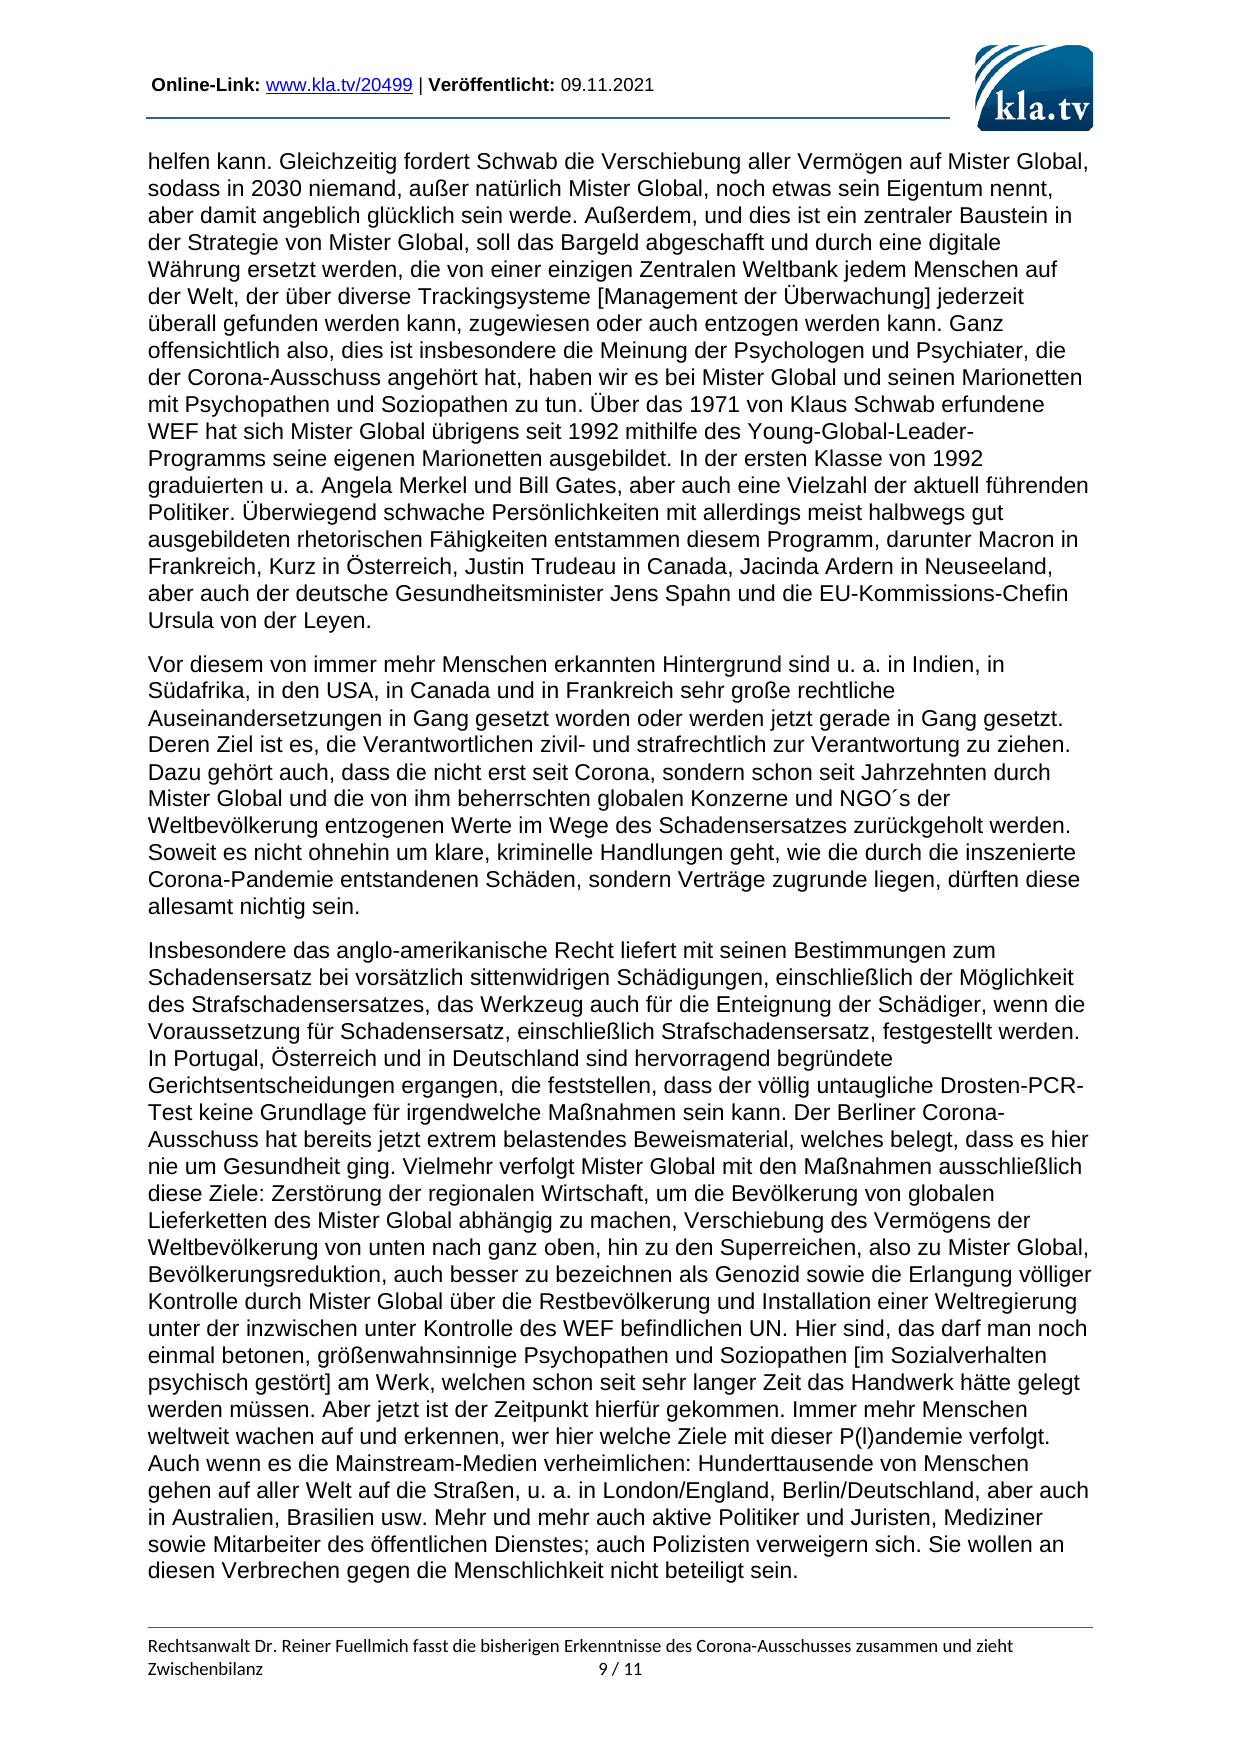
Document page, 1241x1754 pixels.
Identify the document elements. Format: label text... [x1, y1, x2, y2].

text Vor diesem von immer mehr Menschen erkannten Hintergrund sind u. a. in Indien, in Südafrika, in den USA, in Canada und in Frankreich sehr große rechtliche Auseinandersetzungen in Gang gesetzt worden oder werden jetzt gerade in Gang gesetzt. Deren Ziel ist es, die Verantwortlichen zivil- und strafrechtlich zur Verantwortung zu ziehen. Dazu gehört auch, dass die nicht erst seit Corona, sondern schon seit Jahrzehnten durch Mister Global und die von ihm beherrschten globalen Konzerne und NGO´s der Weltbevölkerung entzogenen Werte im Wege des Schadensersatzes zurückgeholt werden. Soweit es nicht ohnehin um klare, kriminelle Handlungen geht, wie die durch die inszenierte Corona-Pandemie entstandenen Schäden, sondern Verträge zugrunde liegen, dürften diese allesamt nichtig sein. [148, 650, 1093, 920]
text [148, 148, 1093, 633]
text Insbesondere das anglo-amerikanische Recht liefert mit seinen Bestimmungen zum Schadensersatz bei vorsätzlich sittenwidrigen Schädigungen, einschließlich der Möglichkeit des Strafschadensersatzes, das Werkzeug auch für die Enteignung der Schädiger, wenn die Voraussetzung für Schadensersatz, einschließlich Strafschadensersatz, festgestellt werden. In Portugal, Österreich und in Deutschland sind hervorragend begründete Gerichtsentscheidungen ergangen, die feststellen, dass der völlig untaugliche Drosten-PCR-Test keine Grundlage für irgendwelche Maßnahmen sein kann. Der Berliner Corona-Ausschuss hat bereits jetzt extrem belastendes Beweismaterial, welches belegt, dass es hier nie um Gesundheit ging. Vielmehr verfolgt Mister Global mit den Maßnahmen ausschließlich diese Ziele: Zerstörung der regionalen Wirtschaft, um die Bevölkerung von globalen Lieferketten des Mister Global abhängig zu machen, Verschiebung des Vermögens der Weltbevölkerung von unten nach ganz oben, hin zu den Superreichen, also zu Mister Global, Bevölkerungsreduktion, auch besser zu bezeichnen als Genozid sowie die Erlangung völliger Kontrolle durch Mister Global über die Restbevölkerung und Installation einer Weltregierung unter der inzwischen unter Kontrolle des WEF befindlichen UN. Hier sind, das darf man noch einmal betonen, größenwahnsinnige Psychopathen und Soziopathen [im Sozialverhalten psychisch gestört] am Werk, welchen schon seit sehr langer Zeit das Handwerk hätte gelegt werden müssen. Aber jetzt ist der Zeitpunkt hierfür gekommen. Immer mehr Menschen weltweit wachen auf und erkennen, wer hier welche Ziele mit dieser P(l)andemie verfolgt. Auch wenn es die Mainstream-Medien verheimlichen: Hunderttausende von Menschen gehen auf aller Welt auf die Straßen, u. a. in London/England, Berlin/Deutschland, aber auch in Australien, Brasilien usw. Mehr und mehr auch aktive Politiker und Juristen, Mediziner sowie Mitarbeiter des öffentlichen Dienstes; auch Polizisten verweigern sich. Sie wollen an diesen Verbrechen gegen die Menschlichkeit nicht beteiligt sein. [148, 936, 1093, 1584]
